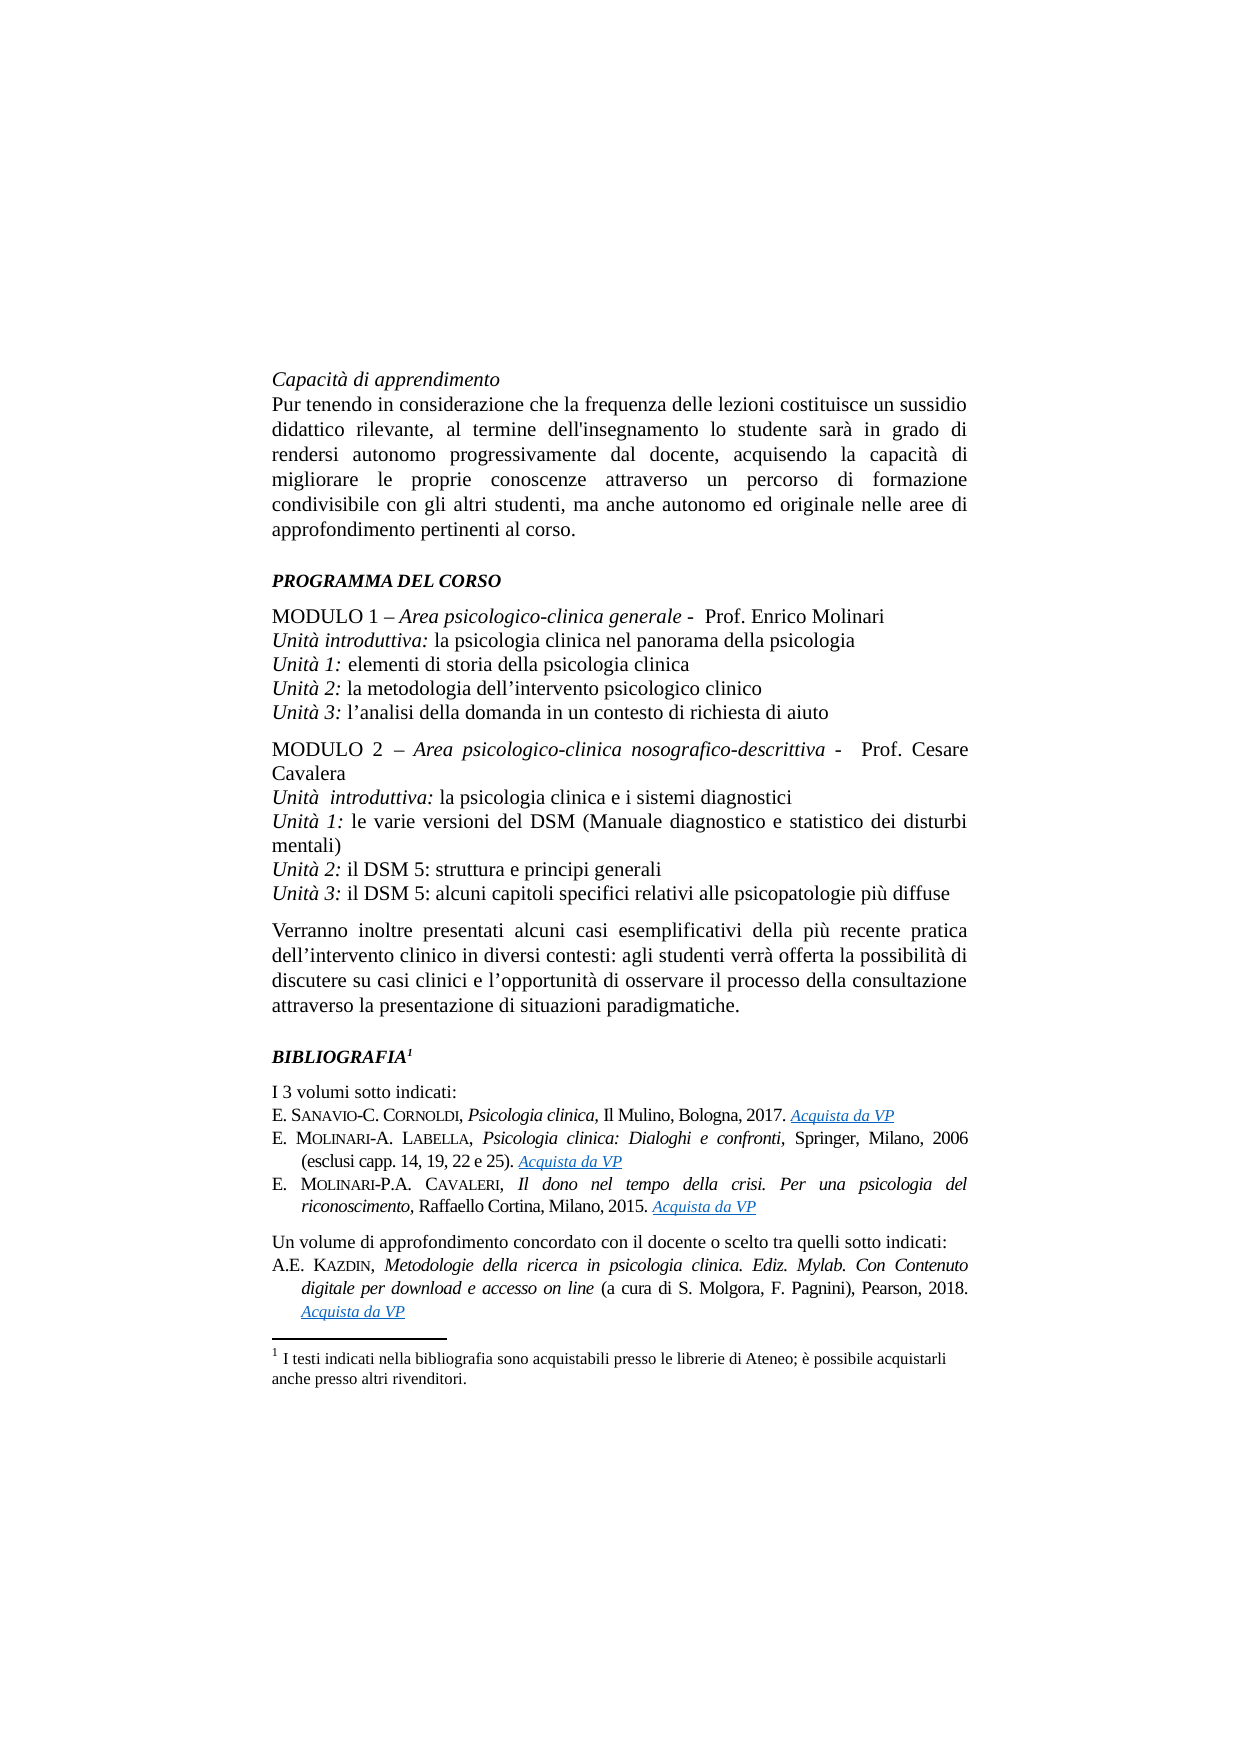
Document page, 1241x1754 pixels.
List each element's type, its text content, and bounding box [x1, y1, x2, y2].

text E. Molinari-P.A. Cavaleri, Il dono nel tempo della crisi. Per una psicologia del riconoscimento, Raffaello Cortina, Milano, 2015. Acquista da VP [272, 1172, 968, 1217]
text Un volume di approfondimento concordato con il docente o scelto tra quelli sotto indicati: [272, 1230, 968, 1253]
text Unità 2: il DSM 5: struttura e principi generali [272, 857, 968, 881]
text Unità 3: l’analisi della domanda in un contesto di richiesta di aiuto [272, 700, 968, 724]
text E. Sanavio-C. Cornoldi, Psicologia clinica, Il Mulino, Bologna, 2017. Acquista da VP [272, 1103, 968, 1126]
text E. Molinari-A. Labella, Psicologia clinica: Dialoghi e confronti, Springer, Milano, 2006 (esclusi capp. 14, 19, 22 e 25). Acquista da VP [272, 1126, 968, 1172]
text PROGRAMMA DEL CORSO [272, 566, 968, 591]
text Unità 1: elementi di storia della psicologia clinica [272, 652, 968, 676]
text Capacità di apprendimento [272, 366, 968, 391]
text I 3 volumi sotto indicati: [272, 1080, 968, 1103]
text Unità introduttiva: la psicologia clinica nel panorama della psicologia [272, 628, 968, 652]
text A.E. Kazdin, Metodologie della ricerca in psicologia clinica. Ediz. Mylab. Con Contenuto digitale per download e accesso on line (a cura di S. Molgora, F. Pagnini), Pearson, 2018. Acquista da VP [272, 1253, 968, 1322]
text Verranno inoltre presentati alcuni casi esemplificativi della più recente pratica dell’intervento clinico in diversi contesti: agli studenti verrà offerta la possibilità di discutere su casi clinici e l’opportunità di osservare il processo della consultazione attraverso la presentazione di situazioni paradigmatiche. [272, 917, 968, 1017]
text Unità 1: le varie versioni del DSM (Manuale diagnostico e statistico dei disturbi mentali) [272, 809, 968, 857]
text MODULO 2 – Area psicologico-clinica nosografico-descrittiva - Prof. Cesare Cavalera [272, 736, 968, 784]
text Unità 2: la metodologia dell’intervento psicologico clinico [272, 676, 968, 700]
text MODULO 1 – Area psicologico-clinica generale - Prof. Enrico Molinari [272, 604, 968, 628]
text Unità introduttiva: la psicologia clinica e i sistemi diagnostici [272, 784, 968, 809]
text Unità 3: il DSM 5: alcuni capitoli specifici relativi alle psicopatologie più diffuse [272, 881, 968, 905]
text BIBLIOGRAFIA [272, 1042, 968, 1067]
text Pur tenendo in considerazione che la frequenza delle lezioni costituisce un sussidio didattico rilevante, al termine dell'insegnamento lo studente sarà in grado di rendersi autonomo progressivamente dal docente, acquisendo la capacità di migliorare le proprie conoscenze attraverso un percorso di formazione condivisibile con gli altri studenti, ma anche autonomo ed originale nelle aree di approfondimento pertinenti al corso. [272, 391, 968, 541]
